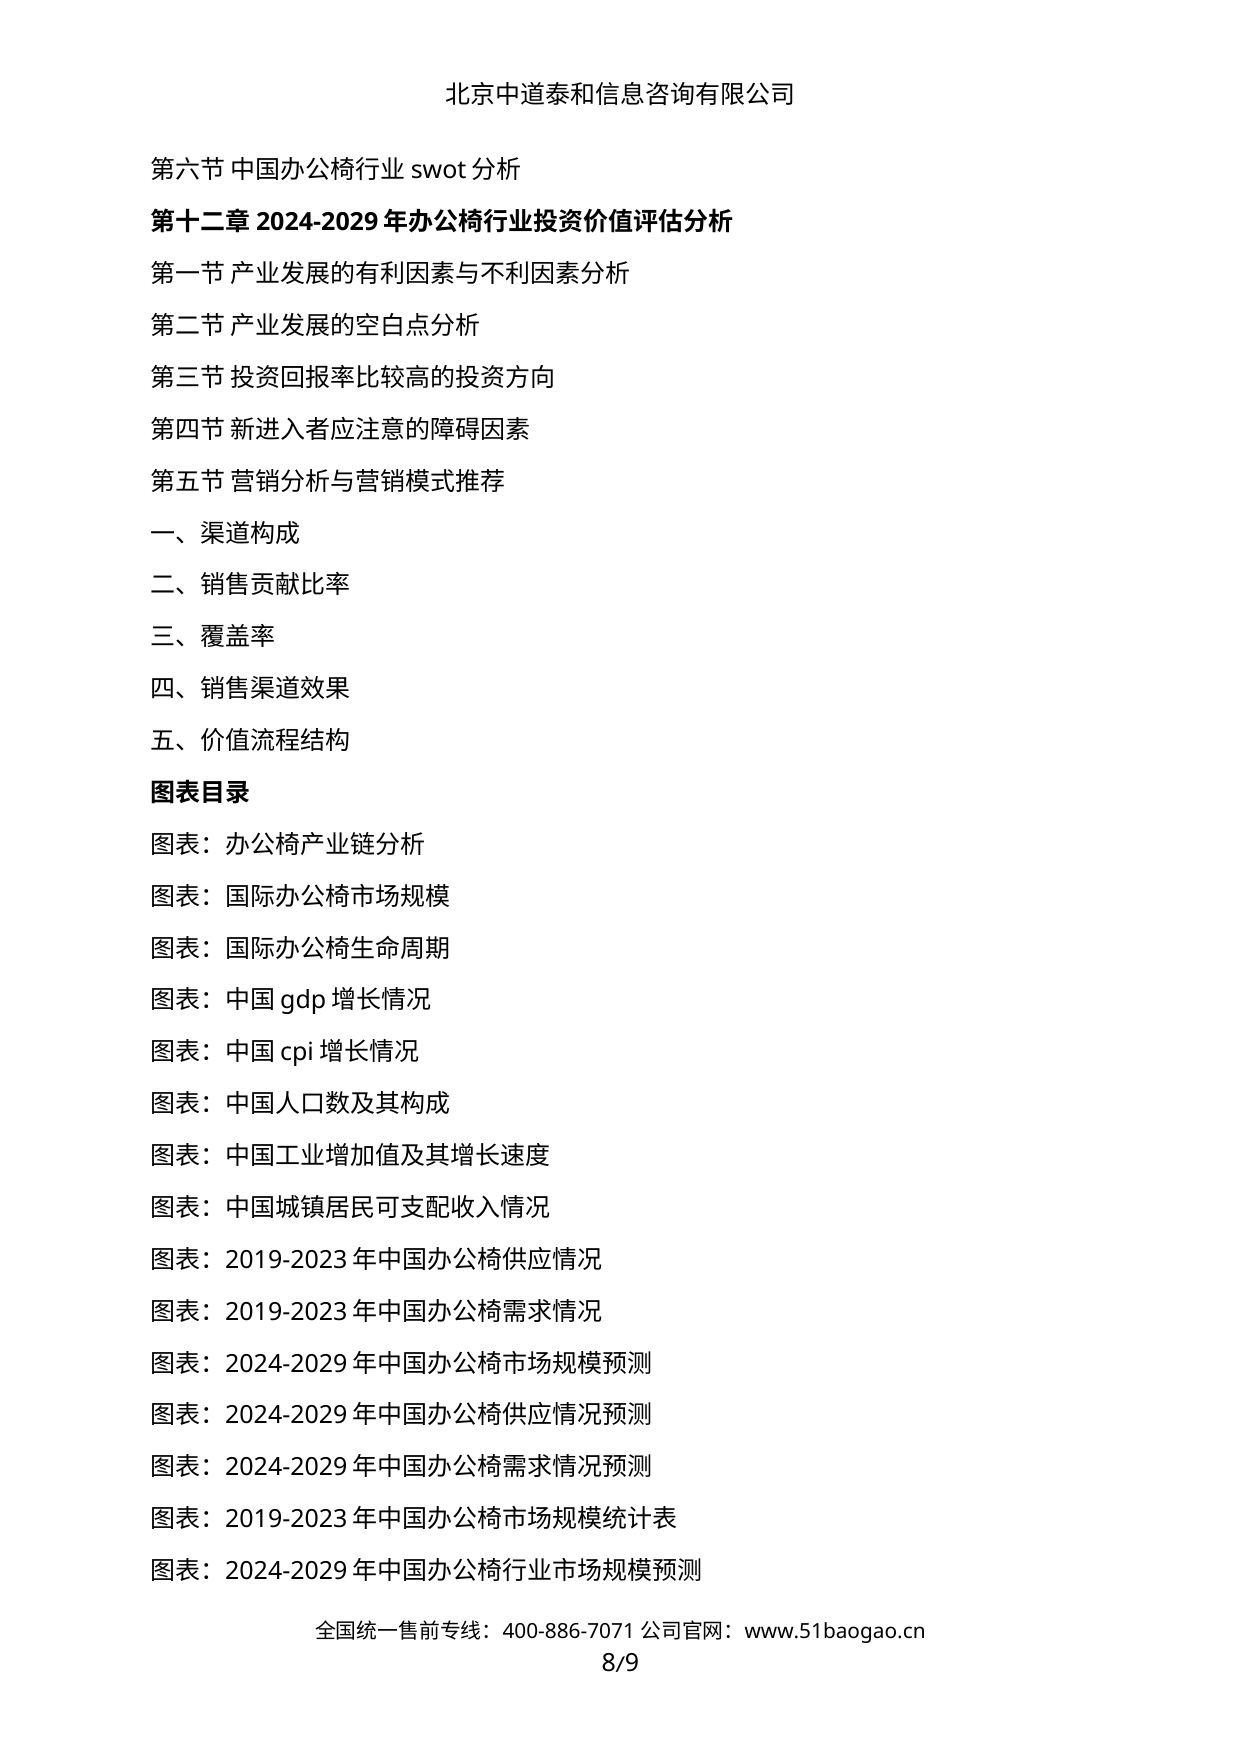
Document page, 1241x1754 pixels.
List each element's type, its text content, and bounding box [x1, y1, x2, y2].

text 图表目录 [150, 772, 1090, 809]
text 图表：2024-2029年中国办公椅行业市场规模预测 [150, 1551, 1090, 1587]
text 图表：2024-2029年中国办公椅市场规模预测 [150, 1343, 1090, 1379]
text 第二节 产业发展的空白点分析 [150, 306, 1090, 342]
text 图表：中国人口数及其构成 [150, 1084, 1090, 1120]
text 图表：办公椅产业链分析 [150, 824, 1090, 861]
text 第六节 中国办公椅行业swot分析 [150, 150, 1090, 186]
text 四、销售渠道效果 [150, 669, 1090, 705]
text 一、渠道构成 [150, 513, 1090, 549]
text 图表：中国工业增加值及其增长速度 [150, 1136, 1090, 1172]
text 第一节 产业发展的有利因素与不利因素分析 [150, 254, 1090, 290]
text 图表：2019-2023年中国办公椅需求情况 [150, 1291, 1090, 1327]
text 第三节 投资回报率比较高的投资方向 [150, 357, 1090, 394]
text 图表：2024-2029年中国办公椅需求情况预测 [150, 1447, 1090, 1483]
text 第五节 营销分析与营销模式推荐 [150, 461, 1090, 497]
text 图表：中国cpi增长情况 [150, 1032, 1090, 1068]
text 图表：2019-2023年中国办公椅供应情况 [150, 1239, 1090, 1276]
text 二、销售贡献比率 [150, 565, 1090, 601]
text 三、覆盖率 [150, 617, 1090, 653]
text 第四节 新进入者应注意的障碍因素 [150, 409, 1090, 446]
text 五、价值流程结构 [150, 721, 1090, 757]
text 图表：中国gdp增长情况 [150, 980, 1090, 1016]
text 图表：国际办公椅市场规模 [150, 876, 1090, 912]
text 图表：2019-2023年中国办公椅市场规模统计表 [150, 1499, 1090, 1535]
text 图表：国际办公椅生命周期 [150, 928, 1090, 964]
text 图表：2024-2029年中国办公椅供应情况预测 [150, 1395, 1090, 1431]
text 图表：中国城镇居民可支配收入情况 [150, 1187, 1090, 1224]
text 第十二章 2024-2029年办公椅行业投资价值评估分析 [150, 202, 1090, 238]
